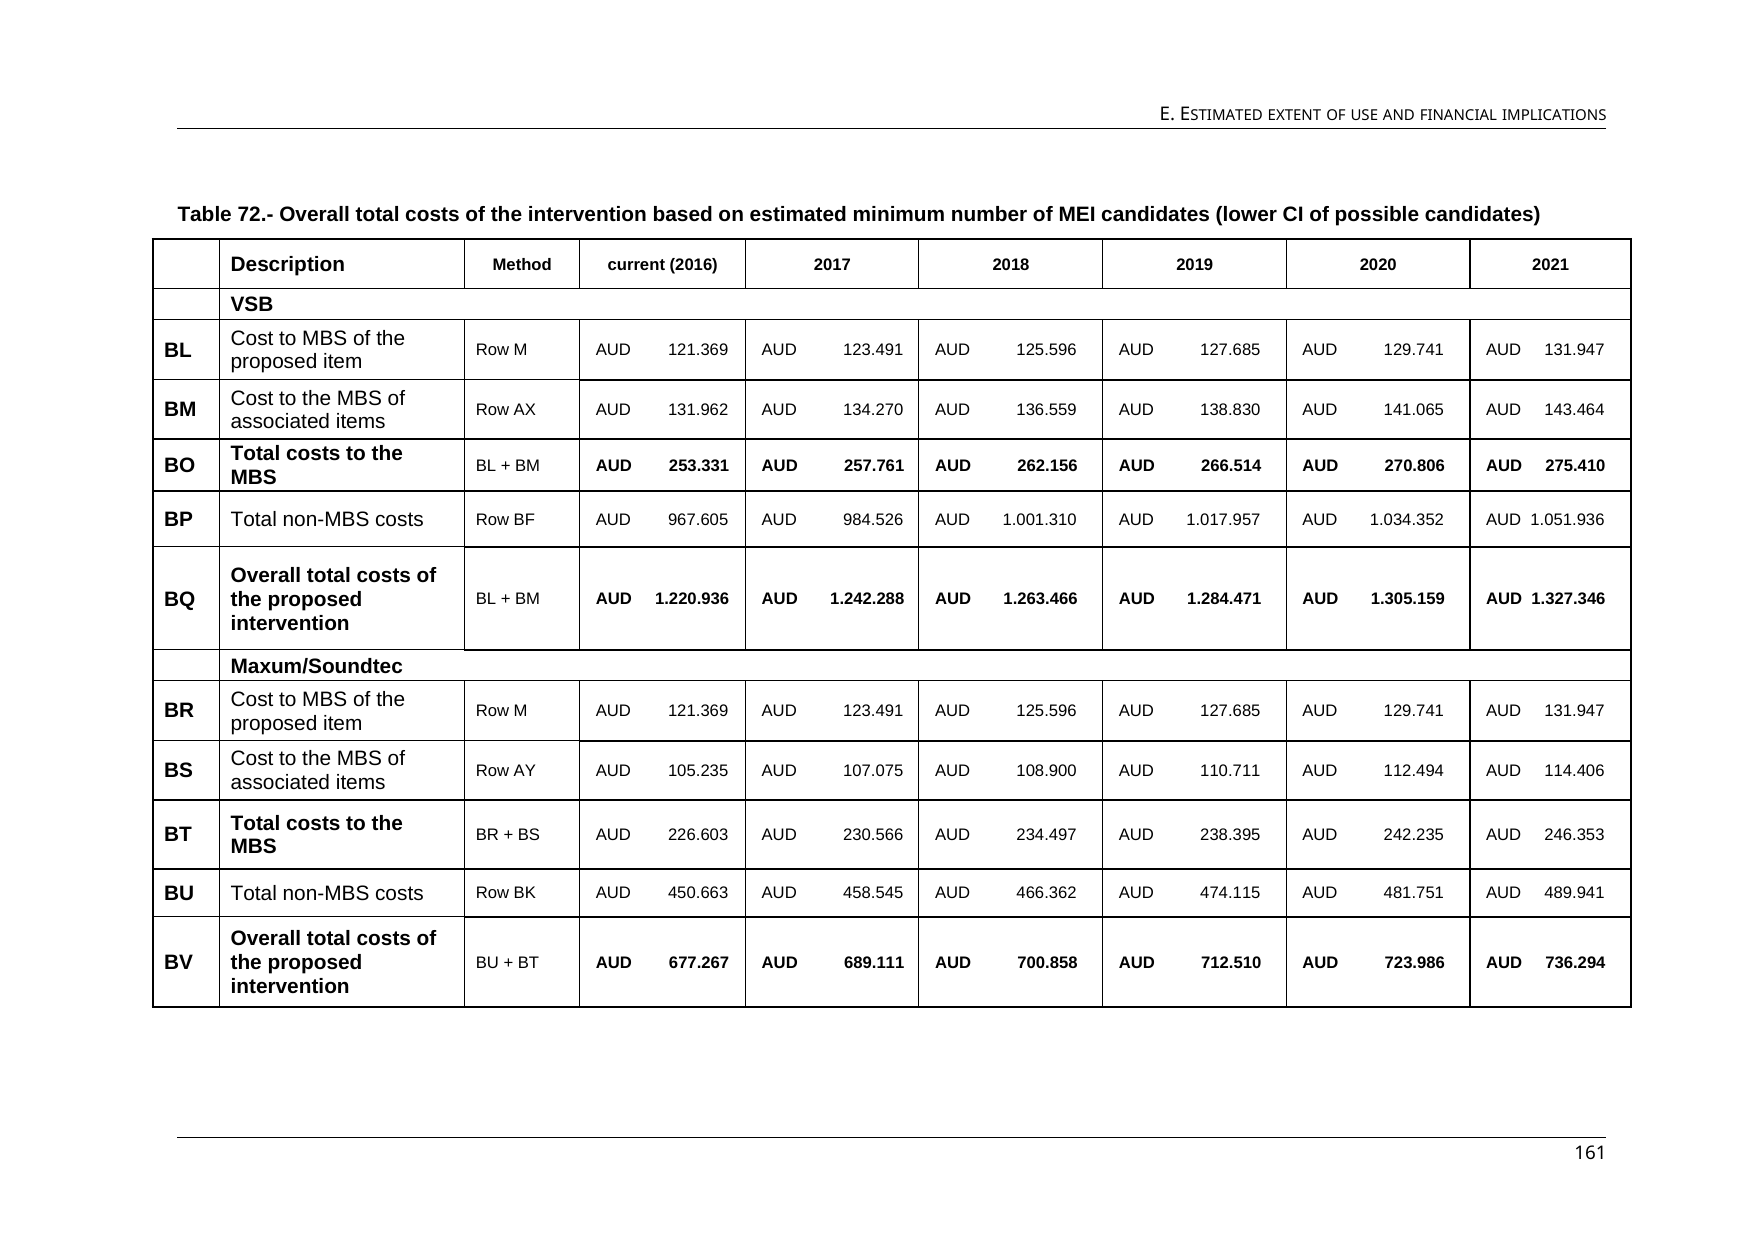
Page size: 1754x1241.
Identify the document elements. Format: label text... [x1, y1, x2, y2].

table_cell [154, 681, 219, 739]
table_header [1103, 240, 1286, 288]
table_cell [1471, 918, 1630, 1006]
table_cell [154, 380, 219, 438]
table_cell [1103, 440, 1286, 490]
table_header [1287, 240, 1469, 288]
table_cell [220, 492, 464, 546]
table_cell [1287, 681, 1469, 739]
text Table 72.- Overall total costs of the intervention based on estimated minimum number of MEI candidates (lower CI of possible candidates) [177, 201, 1606, 225]
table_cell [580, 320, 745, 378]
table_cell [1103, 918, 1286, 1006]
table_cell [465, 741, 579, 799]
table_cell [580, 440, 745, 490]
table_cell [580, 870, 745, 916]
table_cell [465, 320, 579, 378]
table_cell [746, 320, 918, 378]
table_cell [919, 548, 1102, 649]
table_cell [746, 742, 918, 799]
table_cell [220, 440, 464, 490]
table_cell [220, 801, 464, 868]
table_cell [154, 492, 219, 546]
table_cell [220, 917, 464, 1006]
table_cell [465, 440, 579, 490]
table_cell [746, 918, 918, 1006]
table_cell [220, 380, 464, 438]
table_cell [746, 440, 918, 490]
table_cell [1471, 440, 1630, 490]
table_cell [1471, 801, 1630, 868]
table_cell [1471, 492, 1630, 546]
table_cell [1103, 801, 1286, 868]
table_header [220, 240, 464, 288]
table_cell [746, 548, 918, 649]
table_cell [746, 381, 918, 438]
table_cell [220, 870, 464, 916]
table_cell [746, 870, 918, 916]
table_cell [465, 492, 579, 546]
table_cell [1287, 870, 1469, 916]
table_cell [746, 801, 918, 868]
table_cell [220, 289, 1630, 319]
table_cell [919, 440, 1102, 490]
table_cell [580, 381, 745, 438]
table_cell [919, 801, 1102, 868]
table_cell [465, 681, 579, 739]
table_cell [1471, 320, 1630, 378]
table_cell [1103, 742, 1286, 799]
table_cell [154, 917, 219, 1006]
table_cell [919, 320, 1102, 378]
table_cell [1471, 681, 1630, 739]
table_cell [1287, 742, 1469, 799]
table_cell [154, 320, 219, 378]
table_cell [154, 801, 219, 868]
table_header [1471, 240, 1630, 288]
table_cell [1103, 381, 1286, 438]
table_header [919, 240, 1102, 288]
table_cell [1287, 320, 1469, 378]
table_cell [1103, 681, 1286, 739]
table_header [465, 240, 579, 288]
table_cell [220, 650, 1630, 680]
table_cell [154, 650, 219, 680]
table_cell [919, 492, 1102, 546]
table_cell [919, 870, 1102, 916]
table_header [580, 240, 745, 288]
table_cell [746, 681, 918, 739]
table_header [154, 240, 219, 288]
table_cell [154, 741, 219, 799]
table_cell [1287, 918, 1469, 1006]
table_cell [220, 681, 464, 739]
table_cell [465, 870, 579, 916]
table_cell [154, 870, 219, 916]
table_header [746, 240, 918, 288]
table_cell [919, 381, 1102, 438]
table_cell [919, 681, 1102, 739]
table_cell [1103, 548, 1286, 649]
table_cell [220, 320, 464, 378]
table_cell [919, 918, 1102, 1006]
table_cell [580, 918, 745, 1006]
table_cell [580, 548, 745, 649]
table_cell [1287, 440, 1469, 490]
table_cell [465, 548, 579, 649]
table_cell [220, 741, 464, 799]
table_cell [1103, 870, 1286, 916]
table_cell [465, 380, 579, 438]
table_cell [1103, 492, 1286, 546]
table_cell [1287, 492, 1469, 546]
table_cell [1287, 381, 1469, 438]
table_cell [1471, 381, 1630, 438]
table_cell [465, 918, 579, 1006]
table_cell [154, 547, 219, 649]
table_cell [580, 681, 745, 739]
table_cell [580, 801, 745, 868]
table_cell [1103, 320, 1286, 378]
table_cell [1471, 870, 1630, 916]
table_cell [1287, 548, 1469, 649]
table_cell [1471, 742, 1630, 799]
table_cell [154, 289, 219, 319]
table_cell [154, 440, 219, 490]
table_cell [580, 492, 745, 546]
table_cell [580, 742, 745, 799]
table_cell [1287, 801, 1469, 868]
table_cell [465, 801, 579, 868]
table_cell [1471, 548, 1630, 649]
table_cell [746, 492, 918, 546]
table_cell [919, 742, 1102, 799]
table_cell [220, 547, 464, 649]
